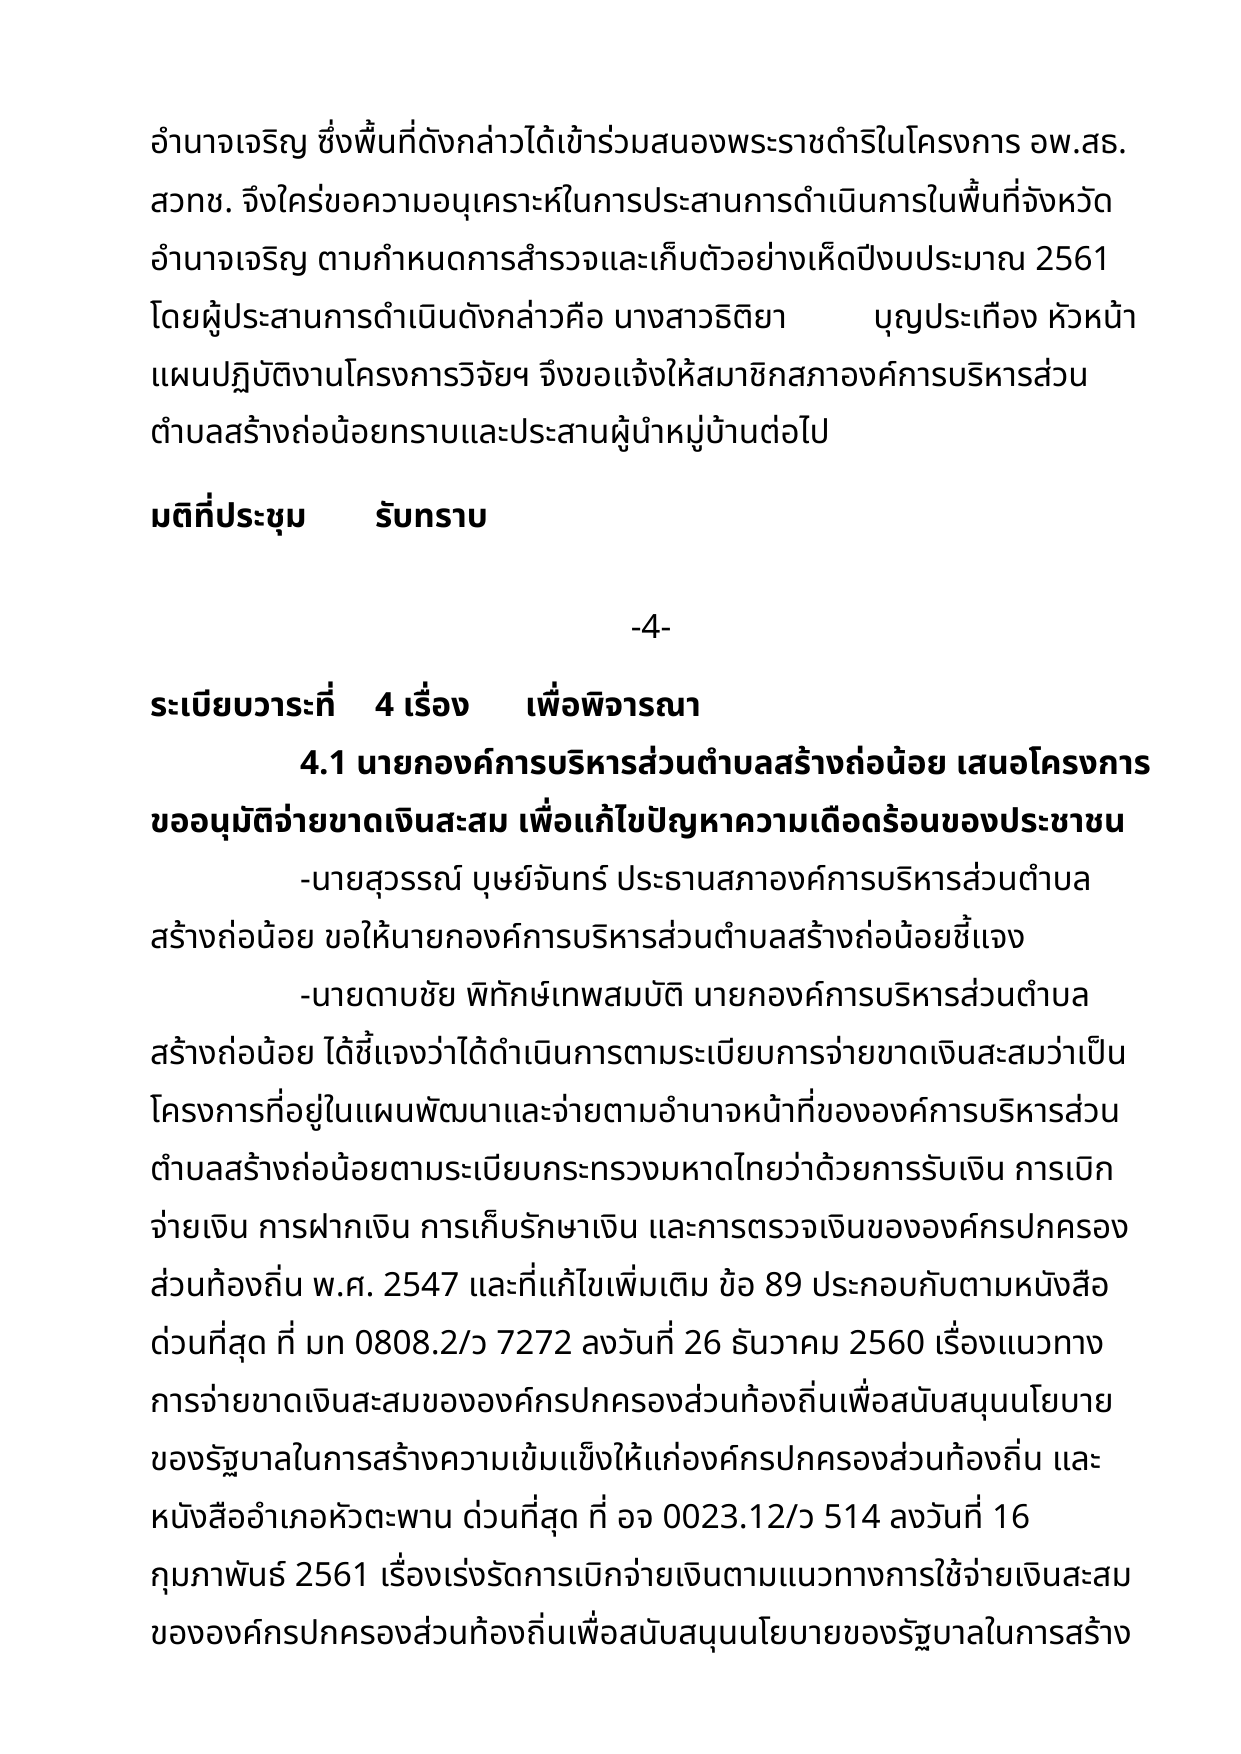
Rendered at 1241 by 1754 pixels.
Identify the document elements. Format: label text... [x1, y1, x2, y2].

text -4- [150, 602, 1152, 648]
text 4.1 นายกองค์การบริหารส่วนตำบลสร้างถ่อน้อย เสนอโครงการขออนุมัติจ่ายขาดเงินสะสม เพื่อแก้ไขปัญหาความเดือดร้อนของประชาชน [150, 739, 1152, 847]
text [150, 118, 1152, 459]
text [150, 971, 1152, 1659]
text -นายสุวรรณ์ บุษย์จันทร์ ประธานสภาองค์การบริหารส่วนตำบลสร้างถ่อน้อย ขอให้นายกองค์การบริหารส่วนตำบลสร้างถ่อน้อยชี้แจง [150, 855, 1152, 963]
text มติที่ประชุม รับทราบ [150, 492, 1152, 543]
text ระเบียบวาระที่ 4 เรื่อง เพื่อพิจารณา [150, 681, 1152, 731]
